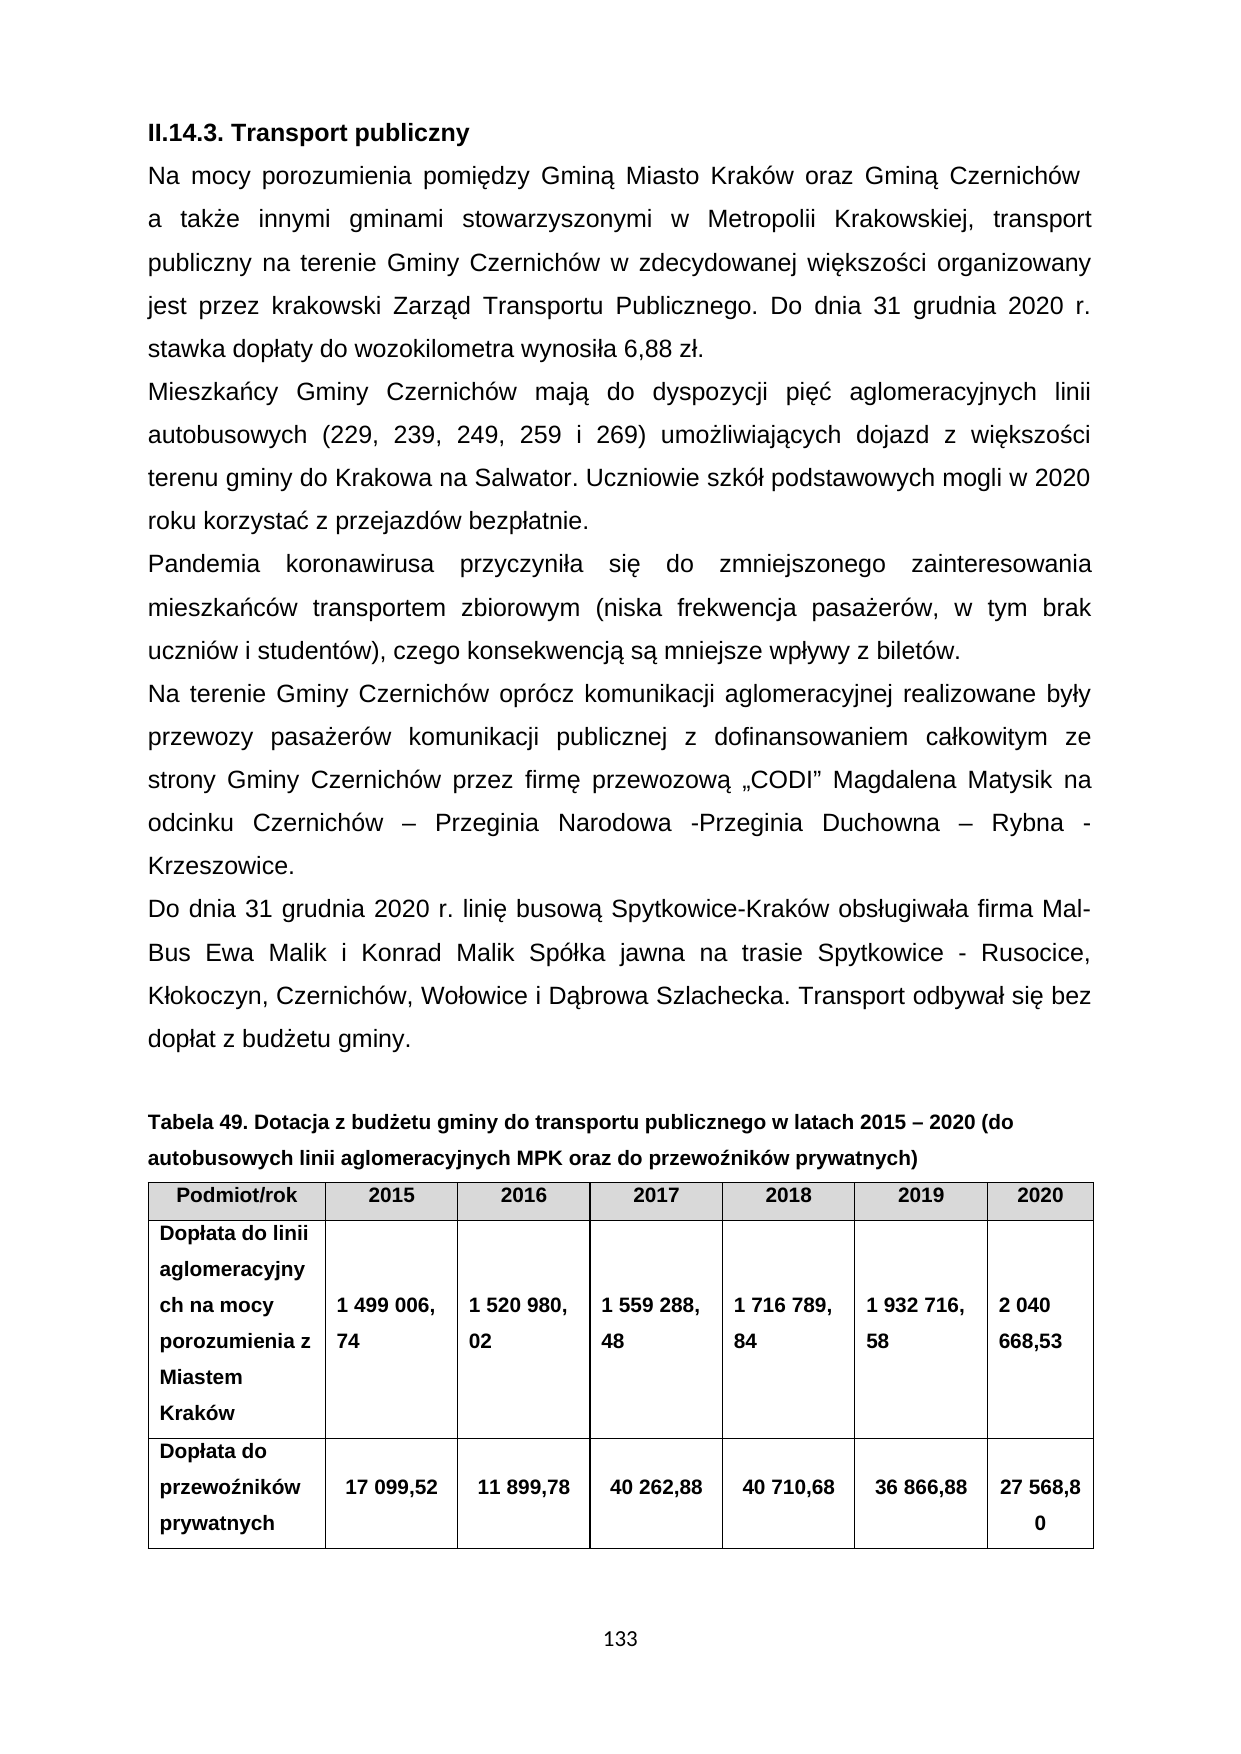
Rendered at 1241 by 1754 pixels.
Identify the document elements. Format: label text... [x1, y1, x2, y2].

text Tabela 49. Dotacja z budżetu gminy do transportu publicznego w latach 2015 – 2020 (do autobusowych linii aglomeracyjnych MPK oraz do przewoźników prywatnych) [148, 1110, 1093, 1170]
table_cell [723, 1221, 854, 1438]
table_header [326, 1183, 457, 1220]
text Na mocy porozumienia pomiędzy Gminą Miasto Kraków oraz Gminą Czernichów a także innymi gminami stowarzyszonymi w Metropolii Krakowskiej, transport publiczny na terenie Gminy Czernichów w zdecydowanej większości organizowany jest przez krakowski Zarząd Transportu Publicznego. Do dnia 31 grudnia 2020 r. stawka dopłaty do wozokilometra wynosiła 6,88 zł. [148, 161, 1093, 362]
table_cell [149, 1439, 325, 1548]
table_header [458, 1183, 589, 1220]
text Mieszkańcy Gminy Czernichów mają do dyspozycji pięć aglomeracyjnych linii autobusowych (229, 239, 249, 259 i 269) umożliwiających dojazd z większości terenu gminy do Krakowa na Salwator. Uczniowie szkół podstawowych mogli w 2020 roku korzystać z przejazdów bezpłatnie. [148, 377, 1093, 535]
text Do dnia 31 grudnia 2020 r. linię busową Spytkowice-Kraków obsługiwała firma Mal-Bus Ewa Malik i Konrad Malik Spółka jawna na trasie Spytkowice - Rusocice, Kłokoczyn, Czernichów, Wołowice i Dąbrowa Szlachecka. Transport odbywał się bez dopłat z budżetu gminy. [148, 894, 1093, 1052]
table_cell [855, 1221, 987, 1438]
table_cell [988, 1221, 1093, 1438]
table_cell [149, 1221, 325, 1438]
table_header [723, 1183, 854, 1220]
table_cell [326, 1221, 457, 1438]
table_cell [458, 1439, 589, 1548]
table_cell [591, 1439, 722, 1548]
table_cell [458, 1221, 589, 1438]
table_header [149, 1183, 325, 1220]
text Pandemia koronawirusa przyczyniła się do zmniejszonego zainteresowania mieszkańców transportem zbiorowym (niska frekwencja pasażerów, w tym brak uczniów i studentów), czego konsekwencją są mniejsze wpływy z biletów. [148, 549, 1093, 664]
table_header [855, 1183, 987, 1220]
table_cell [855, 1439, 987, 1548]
text Na terenie Gminy Czernichów oprócz komunikacji aglomeracyjnej realizowane były przewozy pasażerów komunikacji publicznej z dofinansowaniem całkowitym ze strony Gminy Czernichów przez firmę przewozową „CODI” Magdalena Matysik na odcinku Czernichów – Przeginia Narodowa -Przeginia Duchowna – Rybna - Krzeszowice. [148, 679, 1093, 880]
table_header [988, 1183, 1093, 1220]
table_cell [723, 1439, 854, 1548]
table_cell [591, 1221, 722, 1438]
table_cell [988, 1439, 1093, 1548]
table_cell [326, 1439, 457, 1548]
subtitle II.14.3. Transport publiczny [148, 118, 1093, 147]
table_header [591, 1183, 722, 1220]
